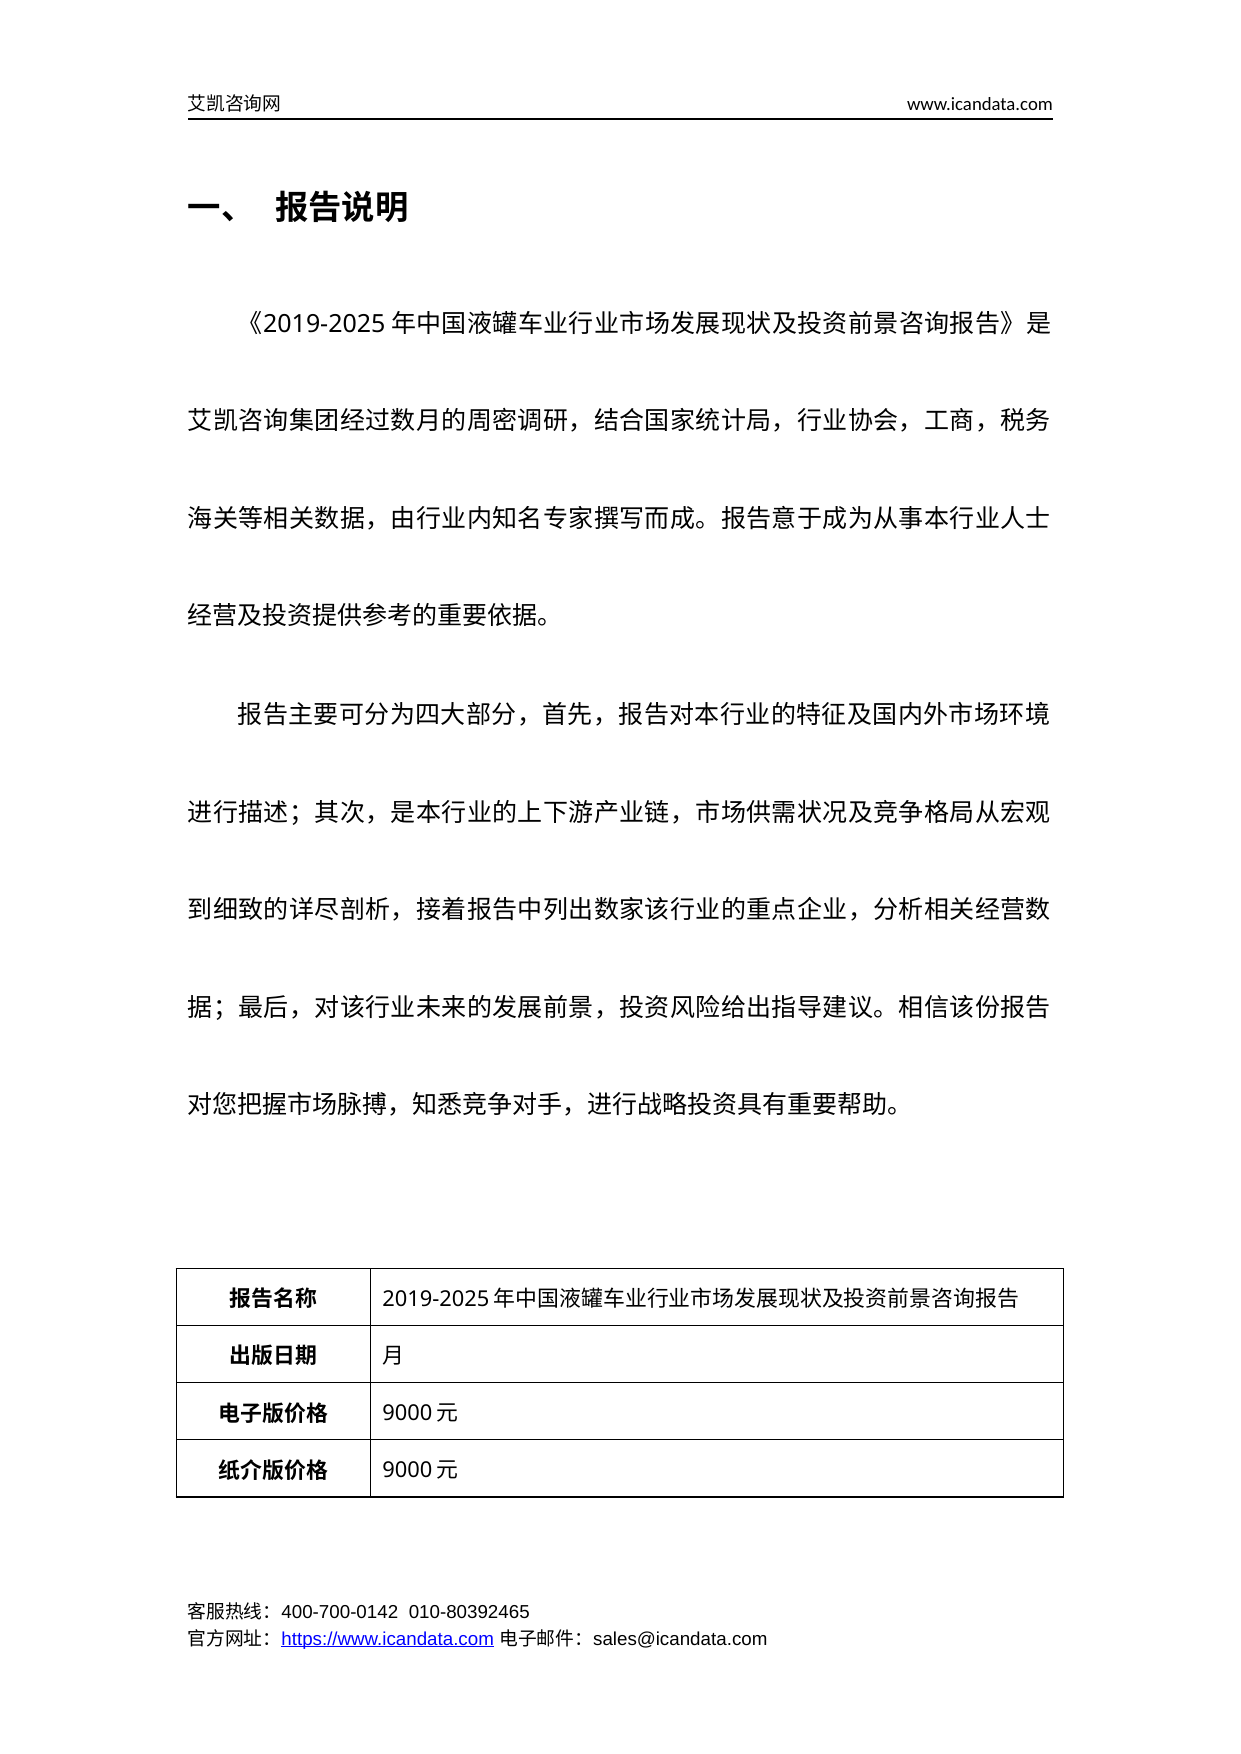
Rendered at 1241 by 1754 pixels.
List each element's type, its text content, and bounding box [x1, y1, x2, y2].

table_header 2019-2025年中国液罐车业行业市场发展现状及投资前景咨询报告 [371, 1269, 1063, 1325]
text 报告主要可分为四大部分，首先，报告对本行业的特征及国内外市场环境进行描述；其次，是本行业的上下游产业链，市场供需状况及竞争格局从宏观到细致的详尽剖析，接着报告中列出数家该行业的重点企业，分析相关经营数据；最后，对该行业未来的发展前景，投资风险给出指导建议。相信该份报告对您把握市场脉搏，知悉竞争对手，进行战略投资具有重要帮助。 [187, 681, 1053, 1136]
table_cell 纸介版价格 [177, 1440, 370, 1496]
table_cell 出版日期 [177, 1326, 370, 1382]
table_cell 9000元 [371, 1440, 1063, 1496]
text 《2019-2025年中国液罐车业行业市场发展现状及投资前景咨询报告》是艾凯咨询集团经过数月的周密调研，结合国家统计局，行业协会，工商，税务海关等相关数据，由行业内知名专家撰写而成。报告意于成为从事本行业人士经营及投资提供参考的重要依据。 [187, 289, 1053, 646]
subtitle 报告说明 [187, 172, 1053, 237]
table_cell 电子版价格 [177, 1383, 370, 1439]
table_header 报告名称 [177, 1269, 370, 1325]
table_cell 月 [371, 1326, 1063, 1382]
table_cell 9000元 [371, 1383, 1063, 1439]
